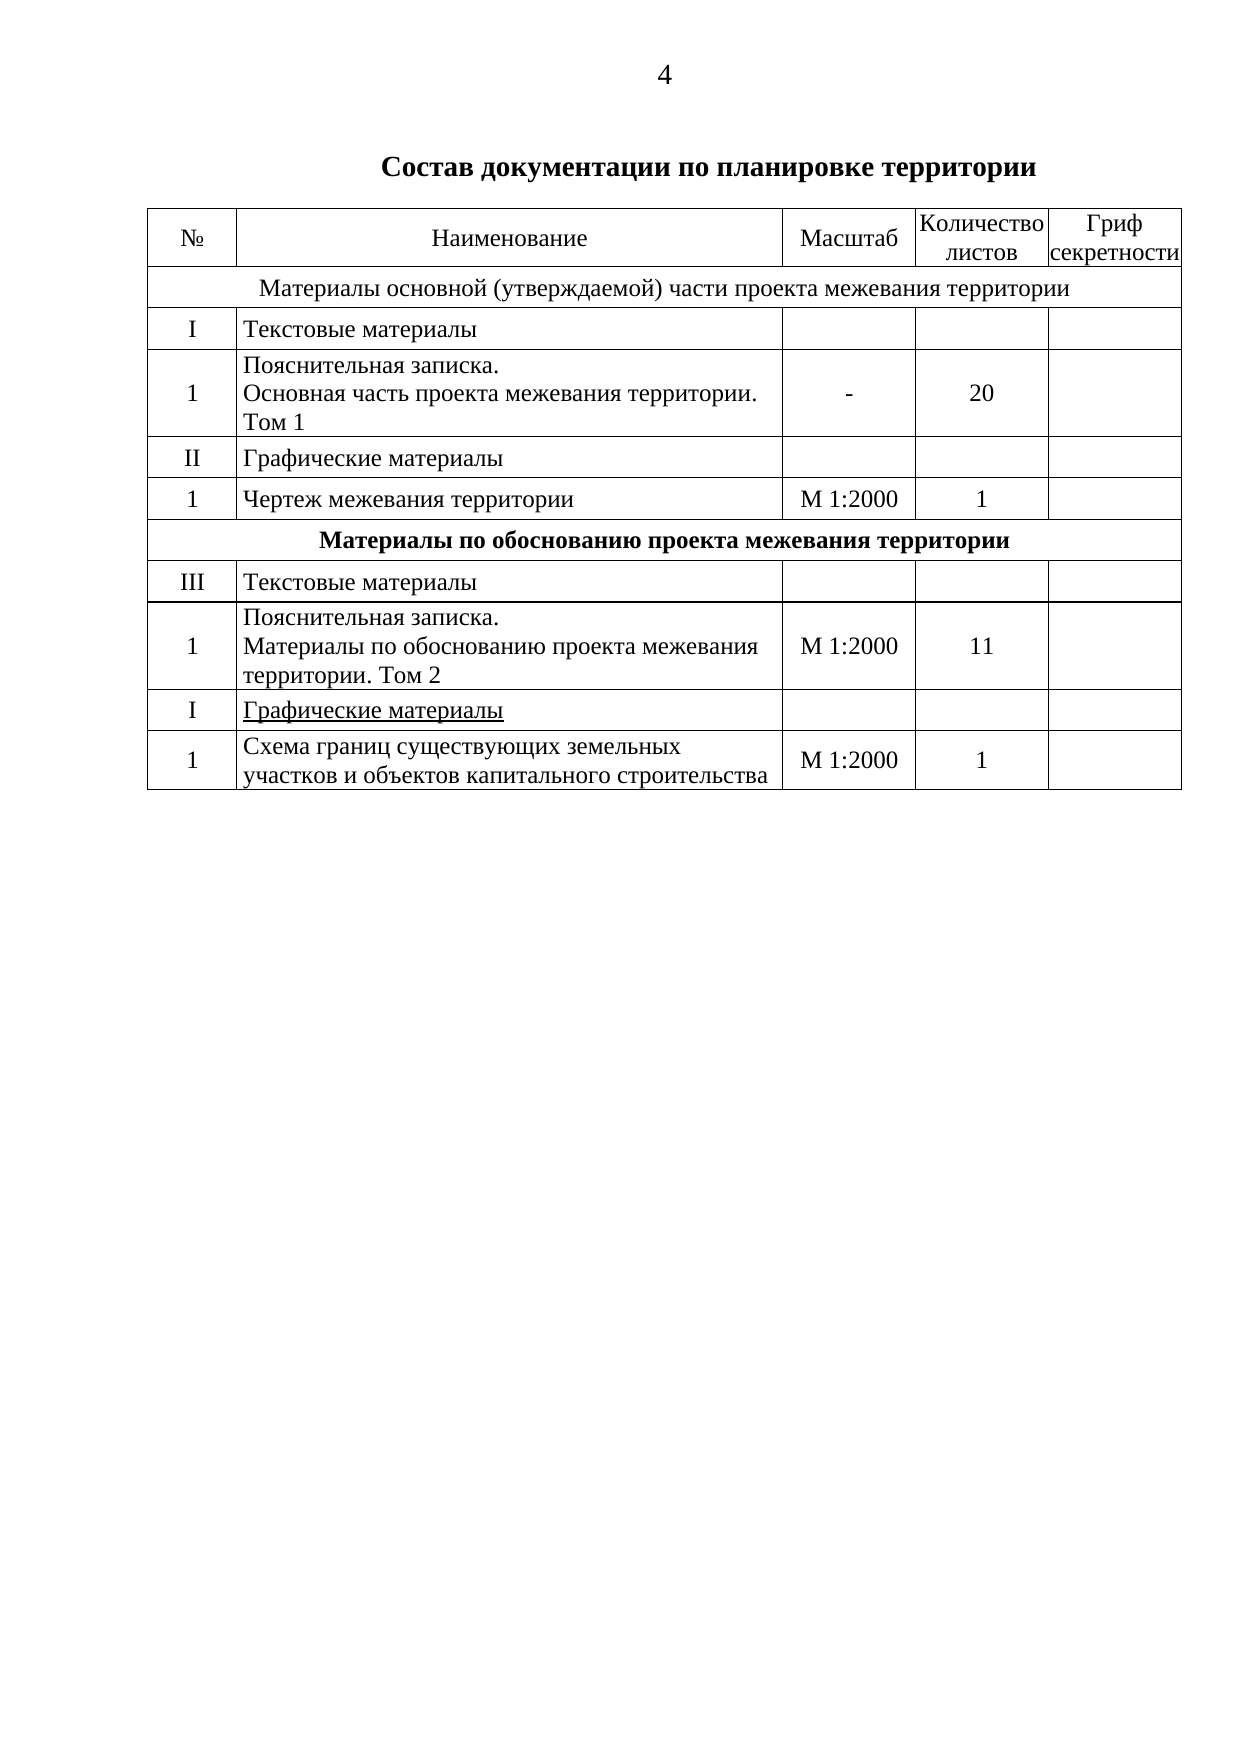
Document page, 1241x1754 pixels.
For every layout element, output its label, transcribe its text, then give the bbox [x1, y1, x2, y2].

table_cell III [148, 561, 236, 601]
table_cell [1049, 308, 1181, 349]
table_cell Схема границ существующих земельных участков и объектов капитального строительства [237, 731, 782, 788]
table_cell 1 [148, 350, 236, 436]
table_cell [1049, 561, 1181, 601]
table_cell 11 [916, 603, 1048, 689]
table_cell I [148, 690, 236, 730]
table_cell М 1:2000 [783, 603, 915, 689]
table_cell [1049, 690, 1181, 730]
table_cell [916, 561, 1048, 601]
table_cell 1 [148, 478, 236, 519]
table_cell [1049, 478, 1181, 519]
table_header Гриф секретности [1049, 209, 1181, 266]
table_cell [1049, 350, 1181, 436]
table_cell [783, 690, 915, 730]
table_cell I [148, 308, 236, 349]
table_header № [148, 209, 236, 266]
table_cell 1 [148, 731, 236, 788]
table_cell Чертеж межевания территории [237, 478, 782, 519]
table_cell [916, 690, 1048, 730]
table_cell 1 [916, 478, 1048, 519]
table_cell Графические материалы [237, 690, 782, 730]
table_cell [783, 437, 915, 477]
table_cell [916, 308, 1048, 349]
table_cell - [783, 350, 915, 436]
table_cell Графические материалы [237, 437, 782, 477]
table_header Наименование [237, 209, 782, 266]
text Состав документации по планировке территории [148, 149, 1181, 182]
table_cell [916, 437, 1048, 477]
table_cell Пояснительная записка. Основная часть проекта межевания территории. Том 1 [237, 350, 782, 436]
table_cell [1049, 603, 1181, 689]
table_cell Текстовые материалы [237, 308, 782, 349]
table_cell [1049, 731, 1181, 788]
table_header Количество листов [916, 209, 1048, 266]
table_cell II [148, 437, 236, 477]
table_cell М 1:2000 [783, 731, 915, 788]
table_cell М 1:2000 [783, 478, 915, 519]
table_cell [1049, 437, 1181, 477]
table_cell [783, 308, 915, 349]
table_cell 1 [916, 731, 1048, 788]
table_cell Текстовые материалы [237, 561, 782, 601]
table_cell Материалы основной (утверждаемой) части проекта межевания территории [148, 267, 1181, 307]
table_cell Материалы по обоснованию проекта межевания территории [148, 520, 1181, 560]
table_cell Пояснительная записка. Материалы по обоснованию проекта межевания территории. Том 2 [237, 603, 782, 689]
table_cell 20 [916, 350, 1048, 436]
table_cell [783, 561, 915, 601]
table_header Масштаб [783, 209, 915, 266]
table_cell 1 [148, 603, 236, 689]
